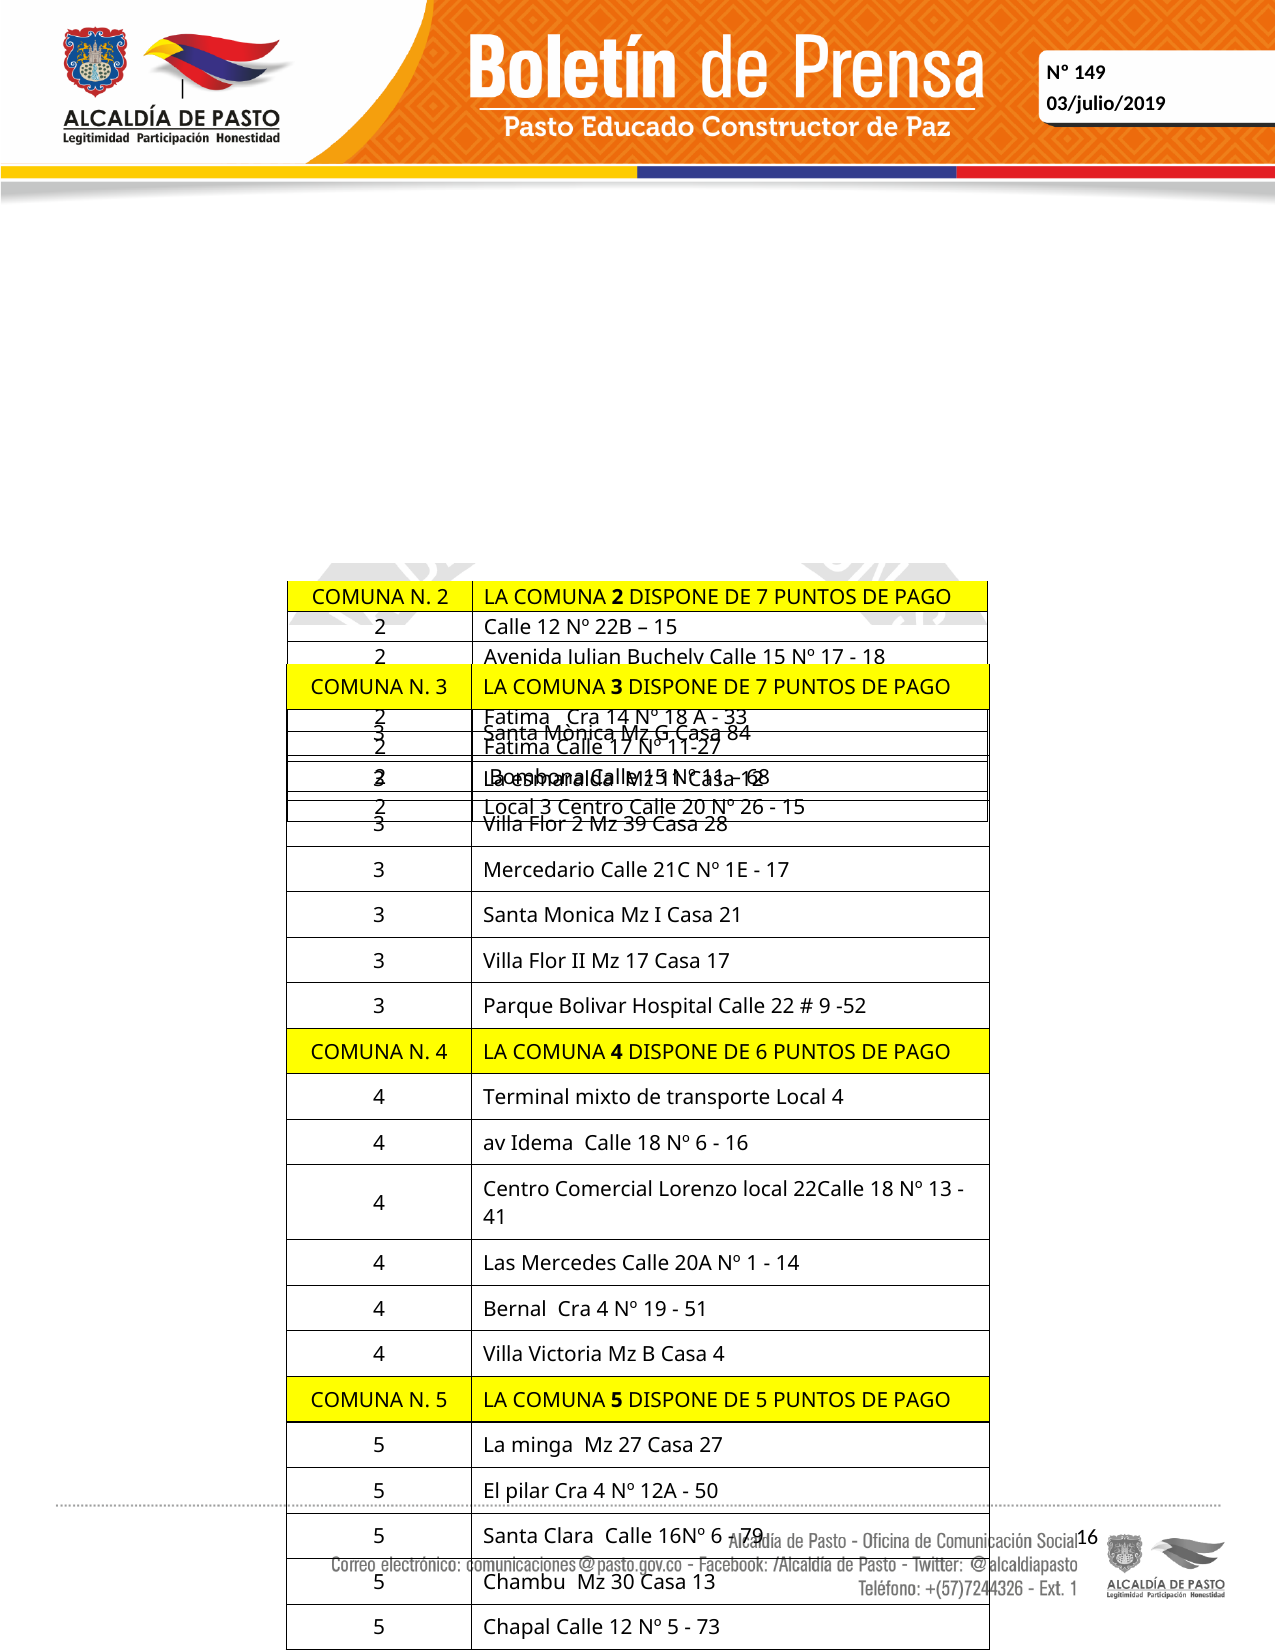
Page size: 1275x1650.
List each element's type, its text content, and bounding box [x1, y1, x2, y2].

table_cell LA COMUNA 4 DISPONE DE 6 PUNTOS DE PAGO [472, 1029, 989, 1073]
table_cell 3 [287, 710, 471, 755]
table_cell 3 [287, 938, 471, 982]
table_cell 4 [287, 1286, 471, 1330]
table_cell Parque Bolivar Hospital Calle 22 # 9 -52 [472, 983, 989, 1028]
table_cell Las Mercedes Calle 20A Nº 1 - 14 [472, 1240, 989, 1285]
table_cell Santa Monica Mz I Casa 21 [472, 892, 989, 937]
table_cell La esmaralda Mz 11 Casa 12 [472, 756, 989, 800]
table_cell 4 [287, 1120, 471, 1164]
table_cell La minga Mz 27 Casa 27 [472, 1423, 989, 1467]
table_cell 3 [287, 983, 471, 1028]
table_cell El pilar Cra 4 Nº 12A - 50 [472, 1468, 989, 1512]
table_cell 4 [287, 1074, 471, 1119]
table_cell 3 [287, 847, 471, 891]
table_cell 2 [288, 642, 472, 664]
table_cell COMUNA N. 5 [287, 1377, 471, 1421]
table_cell Calle 12 Nº 22B – 15 [473, 612, 987, 641]
table_cell Santa Clara Calle 16Nº 6 - 79 [472, 1514, 989, 1558]
picture [0, 0, 1275, 1645]
table_cell Villa Flor II Mz 17 Casa 17 [472, 938, 989, 982]
table_cell 3 [287, 801, 471, 846]
table_cell 5 [287, 1468, 471, 1512]
table_cell 2 [288, 612, 472, 641]
table_cell 4 [287, 1331, 471, 1376]
table_header COMUNA N. 2 [288, 581, 472, 611]
table_cell LA COMUNA 5 DISPONE DE 5 PUNTOS DE PAGO [472, 1377, 989, 1421]
table_cell Centro Comercial Lorenzo local 22Calle 18 Nº 13 - 41 [472, 1165, 989, 1239]
table_cell 4 [287, 1240, 471, 1285]
table_cell 4 [287, 1165, 471, 1239]
table_header LA COMUNA 3 DISPONE DE 7 PUNTOS DE PAGO [472, 664, 989, 709]
table_cell Terminal mixto de transporte Local 4 [472, 1074, 989, 1119]
table_cell 3 [287, 756, 471, 800]
table_header LA COMUNA 2 DISPONE DE 7 PUNTOS DE PAGO [473, 581, 987, 611]
table_cell av Idema Calle 18 Nº 6 - 16 [472, 1120, 989, 1164]
table_cell Mercedario Calle 21C Nº 1E - 17 [472, 847, 989, 891]
table_cell Santa Mònica Mz G Casa 84 [472, 710, 989, 755]
table_cell 5 [287, 1514, 471, 1558]
table_cell Bernal Cra 4 Nº 19 - 51 [472, 1286, 989, 1330]
table_cell 5 [287, 1605, 471, 1649]
table_cell COMUNA N. 4 [287, 1029, 471, 1073]
table_cell Chambu Mz 30 Casa 13 [472, 1559, 989, 1603]
table_cell Chapal Calle 12 Nº 5 - 73 [472, 1605, 989, 1649]
table_cell Avenida Julian Buchely Calle 15 Nº 17 - 18 [473, 642, 987, 664]
table_cell Villa Victoria Mz B Casa 4 [472, 1331, 989, 1376]
table_cell 3 [287, 892, 471, 937]
table_header COMUNA N. 3 [287, 664, 471, 709]
table_cell 5 [287, 1423, 471, 1467]
table_cell 5 [287, 1559, 471, 1603]
table_cell Villa Flor 2 Mz 39 Casa 28 [472, 801, 989, 846]
